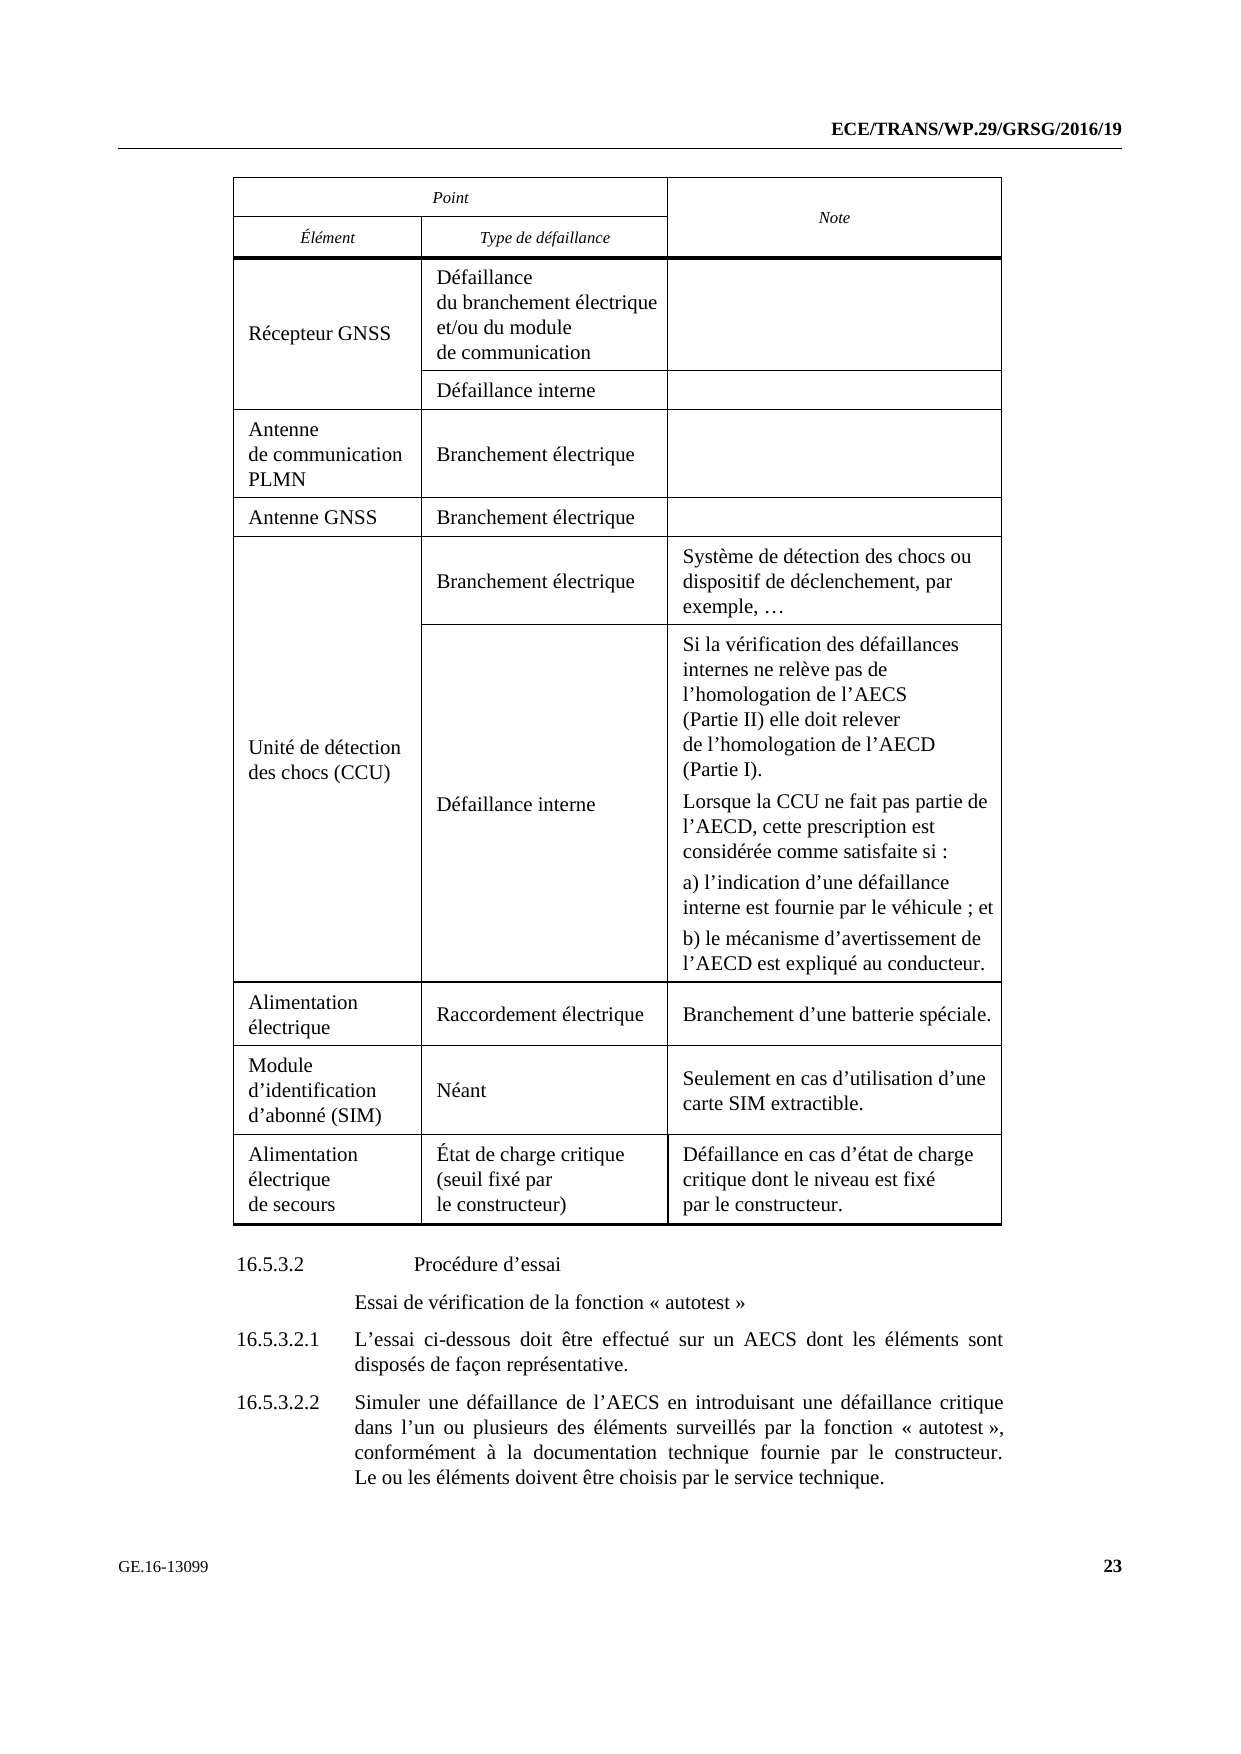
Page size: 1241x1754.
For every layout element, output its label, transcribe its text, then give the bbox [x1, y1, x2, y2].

table_cell Défaillance interne [422, 371, 667, 408]
table_cell Si la vérification des défaillances internes ne relève pas de l’homologation de l’AECS (Partie II) elle doit relever de l’homologation de l’AECD (Partie I). Lorsque la CCU ne fait pas partie de l’AECD, cette prescription est considérée comme satisfaite si : a) l’indication d’une défaillance interne est fournie par le véhicule ; et b) le mécanisme d’avertissement de l’AECD est expliqué au conducteur. [668, 625, 1001, 981]
table_cell Élément [234, 217, 421, 256]
table_cell Unité de détection des chocs (CCU) [234, 537, 421, 981]
table_header Note [668, 178, 1001, 256]
table_cell État de charge critique (seuil fixé par le constructeur) [422, 1135, 667, 1223]
table_cell Module d’identification d’abonné (SIM) [234, 1046, 421, 1133]
table_cell [668, 371, 1001, 408]
table_cell Branchement électrique [422, 410, 667, 497]
table_cell Défaillance interne [422, 625, 667, 981]
table_cell Seulement en cas d’utilisation d’une carte SIM extractible. [668, 1046, 1001, 1133]
text Essai de vérification de la fonction « autotest » [354, 1289, 1004, 1314]
table_cell [668, 410, 1001, 497]
table_header Point [234, 178, 667, 216]
table_cell [668, 498, 1001, 536]
text 16.5.3.2 Procédure d’essai [236, 1251, 1004, 1276]
table_cell Défaillance en cas d’état de charge critique dont le niveau est fixé par le constructeur. [669, 1135, 1001, 1223]
table_cell Défaillance du branchement électrique et/ou du module de communication [422, 260, 667, 370]
table_cell Branchement électrique [422, 537, 667, 624]
table_cell Alimentation électrique [234, 983, 421, 1045]
text 16.5.3.2.2 Simuler une défaillance de l’AECS en introduisant une défaillance critique dans l’un ou plusieurs des éléments surveillés par la fonction « autotest », conformément à la documentation technique fournie par le constructeur. Le ou les éléments doivent être choisis par le service technique. [236, 1389, 1004, 1489]
table_cell Néant [422, 1046, 667, 1133]
table_cell Système de détection des chocs ou dispositif de déclenchement, par exemple, … [668, 537, 1001, 624]
text 16.5.3.2.1 L’essai ci-dessous doit être effectué sur un AECS dont les éléments sont disposés de façon représentative. [236, 1326, 1004, 1376]
table_cell Antenne de communication PLMN [234, 410, 421, 497]
table_cell Récepteur GNSS [234, 260, 421, 408]
table_cell Branchement électrique [422, 498, 667, 536]
table_cell Type de défaillance [422, 217, 667, 256]
table_cell Antenne GNSS [234, 498, 421, 536]
table_cell Alimentation électrique de secours [234, 1135, 421, 1223]
table_cell Branchement d’une batterie spéciale. [668, 983, 1001, 1045]
table_cell [668, 260, 1001, 370]
table_cell Raccordement électrique [422, 983, 667, 1045]
